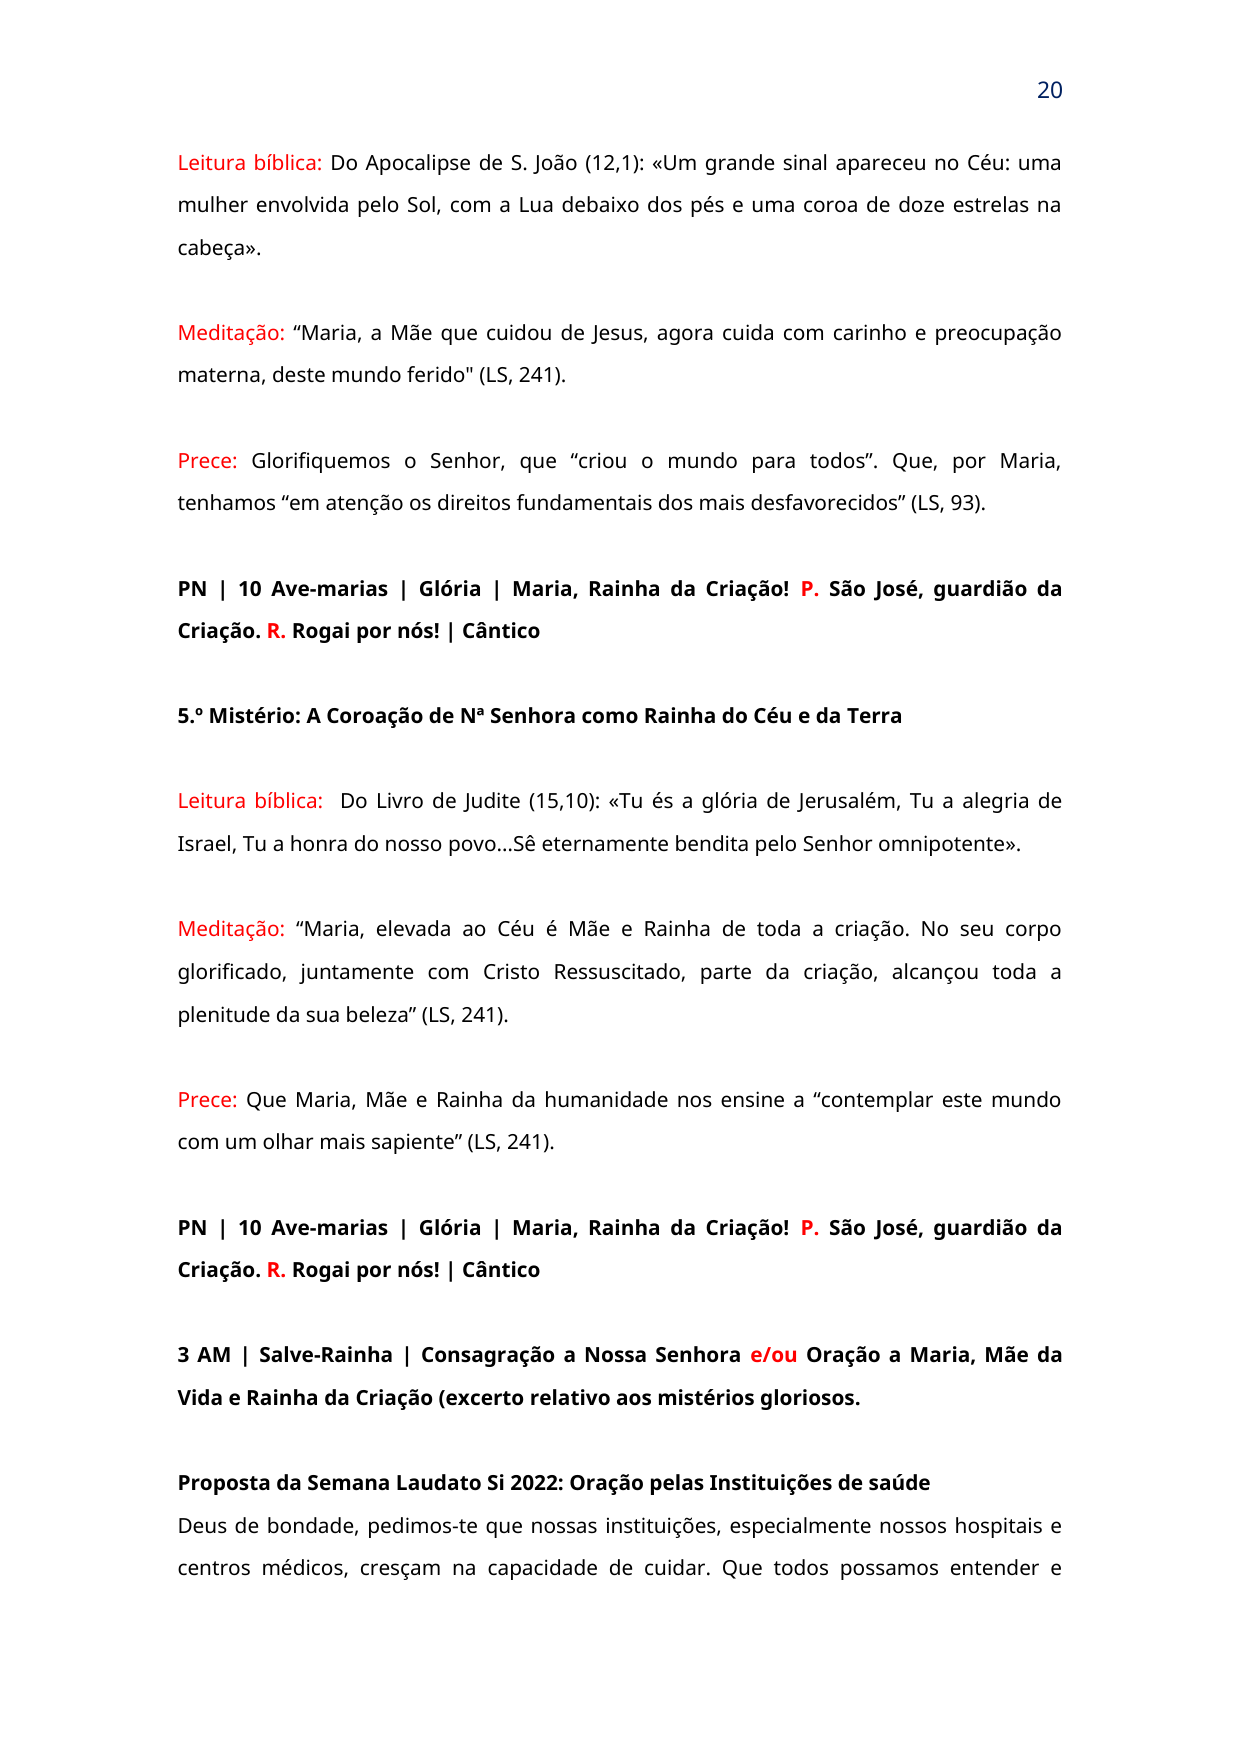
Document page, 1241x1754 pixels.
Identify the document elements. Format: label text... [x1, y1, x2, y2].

text 3 AM | Salve-Rainha | Consagração a Nossa Senhora e/ou Oração a Maria, Mãe da Vida e Rainha da Criação (excerto relativo aos mistérios gloriosos. [177, 1341, 1063, 1412]
text Prece: Glorifiquemos o Senhor, que “criou o mundo para todos”. Que, por Maria, tenhamos “em atenção os direitos fundamentais dos mais desfavorecidos” (LS, 93). [177, 446, 1063, 517]
text PN | 10 Ave-marias | Glória | Maria, Rainha da Criação! P. São José, guardião da Criação. R. Rogai por nós! | Cântico [177, 1213, 1063, 1284]
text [177, 1511, 1063, 1582]
text Meditação: “Maria, elevada ao Céu é Mãe e Rainha de toda a criação. No seu corpo glorificado, juntamente com Cristo Ressuscitado, parte da criação, alcançou toda a plenitude da sua beleza” (LS, 241). [177, 914, 1063, 1028]
text Proposta da Semana Laudato Si 2022: Oração pelas Instituições de saúde [177, 1468, 1063, 1497]
text Meditação: “Maria, a Mãe que cuidou de Jesus, agora cuida com carinho e preocupação materna, deste mundo ferido" (LS, 241). [177, 318, 1063, 389]
text 5.º Mistério: A Coroação de Nª Senhora como Rainha do Céu e da Terra [177, 701, 1063, 730]
text PN | 10 Ave-marias | Glória | Maria, Rainha da Criação! P. São José, guardião da Criação. R. Rogai por nós! | Cântico [177, 574, 1063, 645]
text Leitura bíblica: Do Apocalipse de S. João (12,1): «Um grande sinal apareceu no Céu: uma mulher envolvida pelo Sol, com a Lua debaixo dos pés e uma coroa de doze estrelas na cabeça». [177, 148, 1063, 261]
text Prece: Que Maria, Mãe e Rainha da humanidade nos ensine a “contemplar este mundo com um olhar mais sapiente” (LS, 241). [177, 1085, 1063, 1156]
text Leitura bíblica: Do Livro de Judite (15,10): «Tu és a glória de Jerusalém, Tu a alegria de Israel, Tu a honra do nosso povo…Sê eternamente bendita pelo Senhor omnipotente». [177, 787, 1063, 858]
